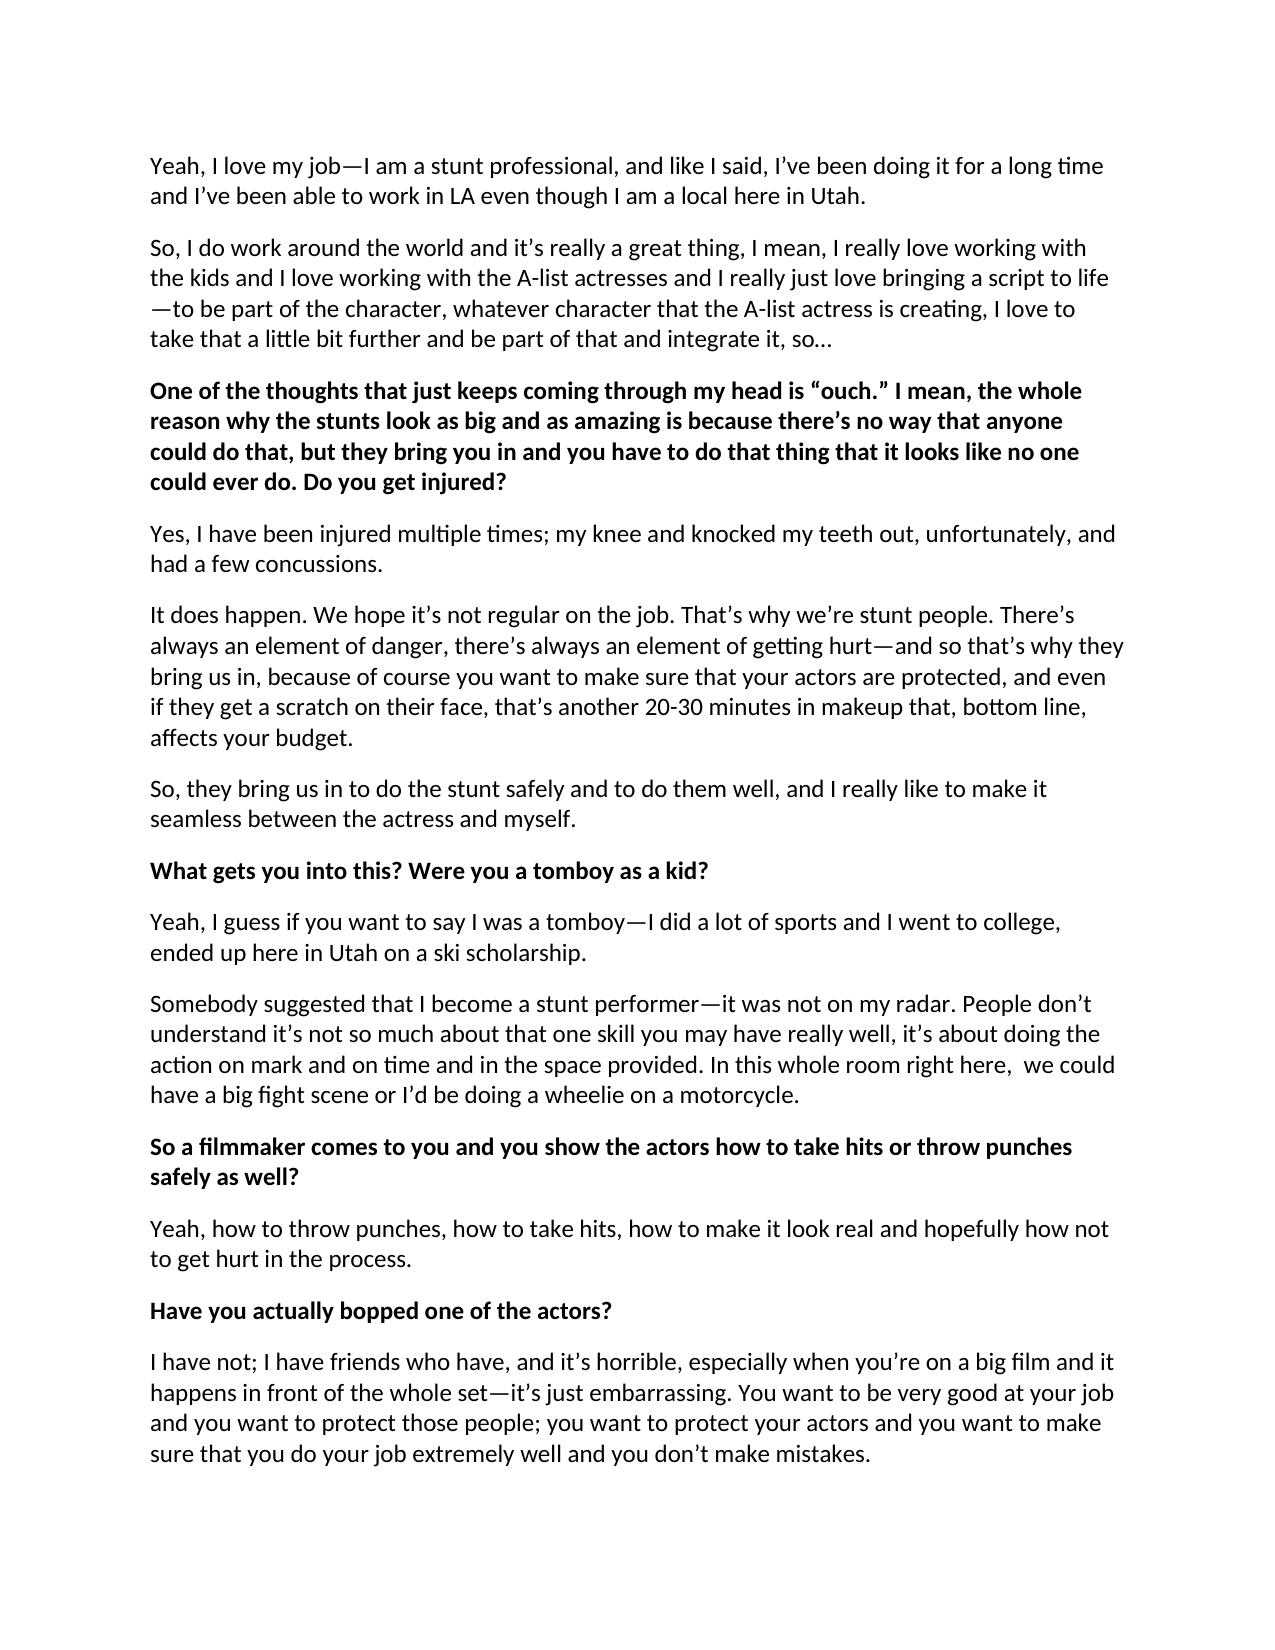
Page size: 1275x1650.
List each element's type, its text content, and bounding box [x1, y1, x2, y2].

text So, I do work around the world and it’s really a great thing, I mean, I really love working with the kids and I love working with the A-list actresses and I really just love bringing a script to life—to be part of the character, whatever character that the A-list actress is creating, I love to take that a little bit further and be part of that and integrate it, so… [150, 232, 1125, 354]
text What gets you into this? Were you a tomboy as a kid? [150, 855, 1125, 885]
text I have not; I have friends who have, and it’s horrible, especially when you’re on a big film and it happens in front of the whole set—it’s just embarrassing. You want to be very good at your job and you want to protect those people; you want to protect your actors and you want to make sure that you do your job extremely well and you don’t make mistakes. [150, 1346, 1125, 1468]
text Have you actually bopped one of the actors? [150, 1295, 1125, 1325]
text So, they bring us in to do the stunt safely and to do them well, and I really like to make it seamless between the actress and myself. [150, 773, 1125, 834]
text Somebody suggested that I become a stunt performer—it was not on my radar. People don’t understand it’s not so much about that one skill you may have really well, it’s about doing the action on mark and on time and in the space provided. In this whole room right here, we could have a big fight scene or I’d be doing a wheelie on a motorcycle. [150, 988, 1125, 1110]
text It does happen. We hope it’s not regular on the job. That’s why we’re stunt people. There’s always an element of danger, there’s always an element of getting hurt—and so that’s why they bring us in, because of course you want to make sure that your actors are protected, and even if they get a scratch on their face, that’s another 20-30 minutes in makeup that, bottom line, affects your budget. [150, 599, 1125, 752]
text So a filmmaker comes to you and you show the actors how to take hits or throw punches safely as well? [150, 1131, 1125, 1192]
text Yeah, how to throw punches, how to take hits, how to make it look real and hopefully how not to get hurt in the process. [150, 1213, 1125, 1274]
text Yes, I have been injured multiple times; my knee and knocked my teeth out, unfortunately, and had a few concussions. [150, 518, 1125, 579]
text Yeah, I love my job—I am a stunt professional, and like I said, I’ve been doing it for a long time and I’ve been able to work in LA even though I am a local here in Utah. [150, 150, 1125, 211]
text One of the thoughts that just keeps coming through my head is “ouch.” I mean, the whole reason why the stunts look as big and as amazing is because there’s no way that anyone could do that, but they bring you in and you have to do that thing that it looks like no one could ever do. Do you get injured? [150, 375, 1125, 497]
text Yeah, I guess if you want to say I was a tomboy—I did a lot of sports and I went to college, ended up here in Utah on a ski scholarship. [150, 906, 1125, 967]
